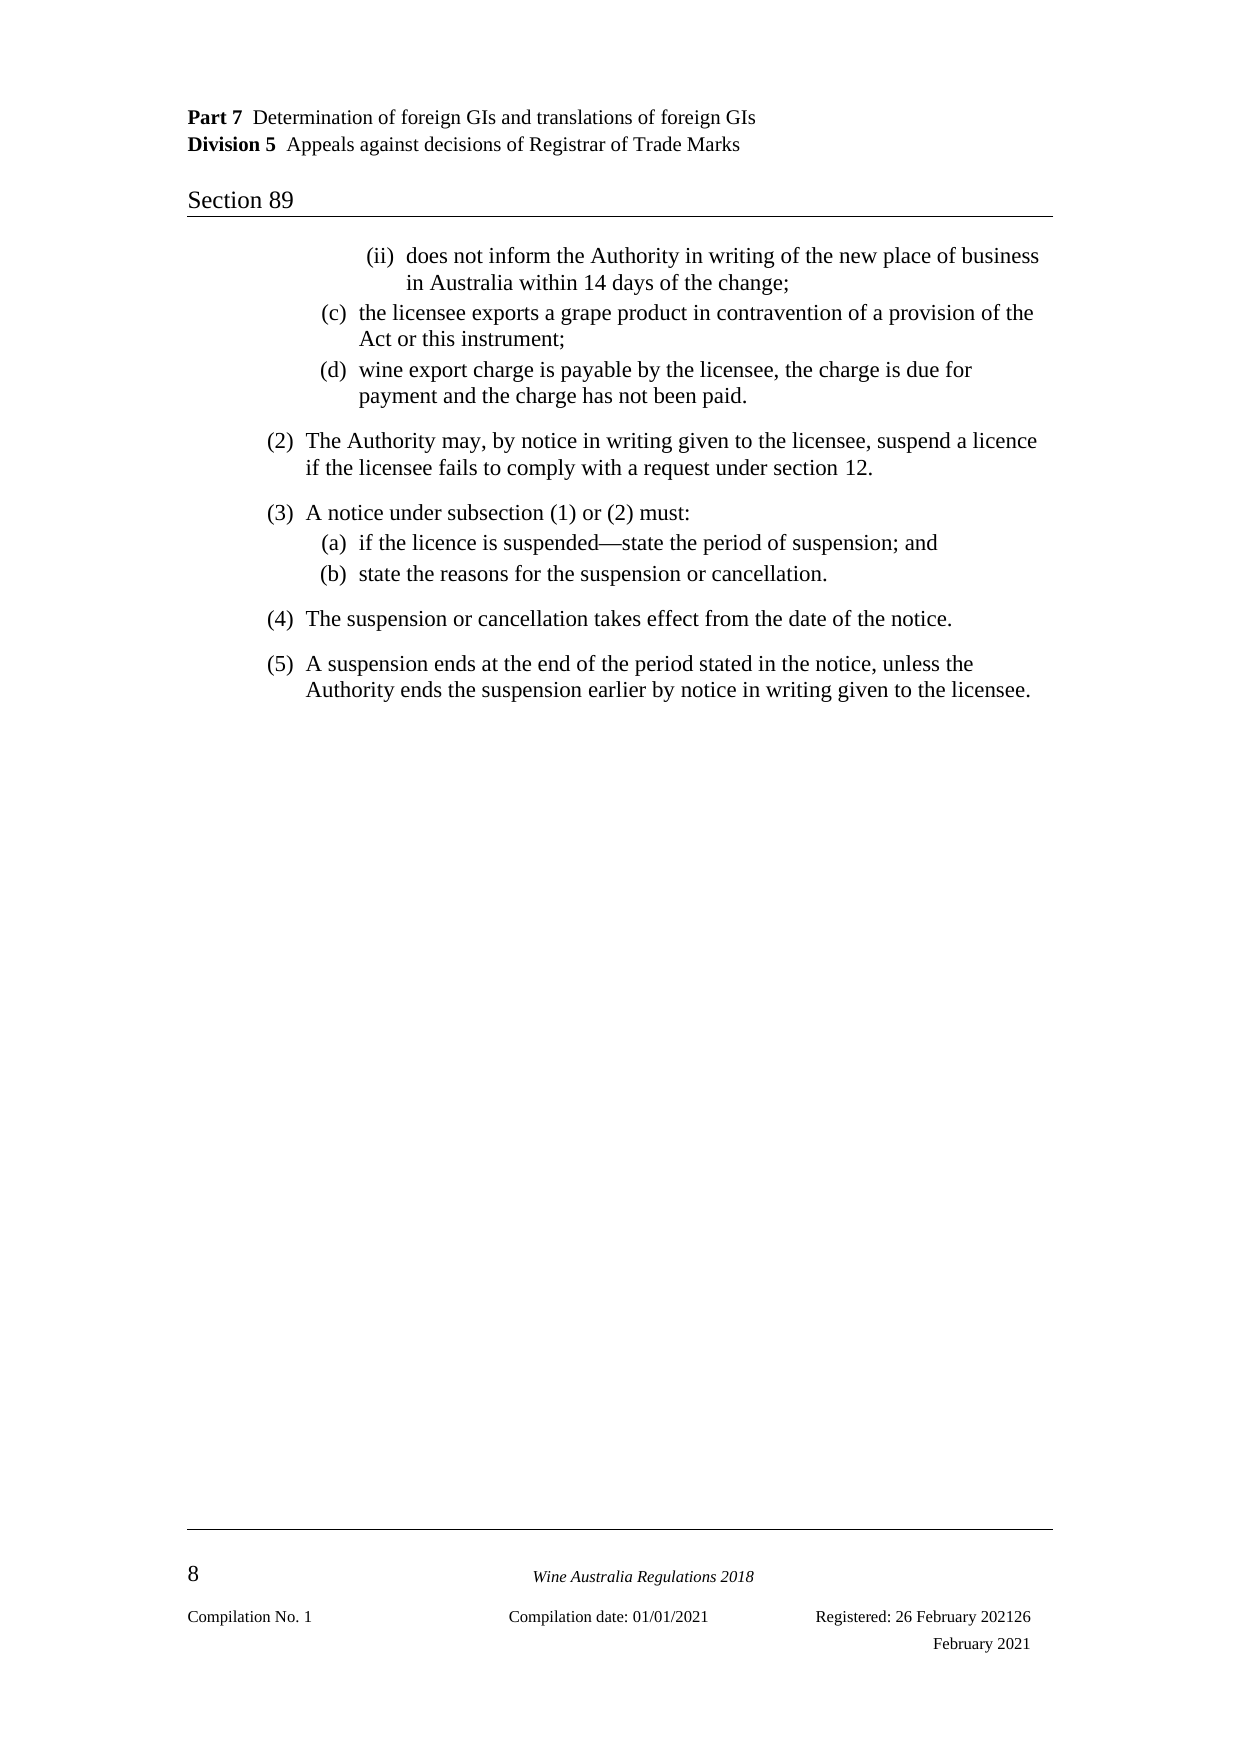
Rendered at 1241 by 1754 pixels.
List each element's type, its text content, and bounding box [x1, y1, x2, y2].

text (b) state the reasons for the suspension or cancellation. [187, 560, 1053, 586]
text (2) The Authority may, by notice in writing given to the licensee, suspend a licence if the licensee fails to comply with a request under section 12. [187, 427, 1053, 480]
text (c) the licensee exports a grape product in contravention of a provision of the Act or this instrument; [187, 299, 1053, 352]
text (3) A notice under subsection (1) or (2) must: [187, 499, 1053, 525]
text (ii) does not inform the Authority in writing of the new place of business in Australia within 14 days of the change; [187, 242, 1053, 295]
text (5) A suspension ends at the end of the period stated in the notice, unless the Authority ends the suspension earlier by notice in writing given to the licensee. [187, 650, 1053, 703]
text (4) The suspension or cancellation takes effect from the date of the notice. [187, 605, 1053, 631]
text (d) wine export charge is payable by the licensee, the charge is due for payment and the charge has not been paid. [187, 356, 1053, 409]
text (a) if the licence is suspended—state the period of suspension; and [187, 529, 1053, 556]
